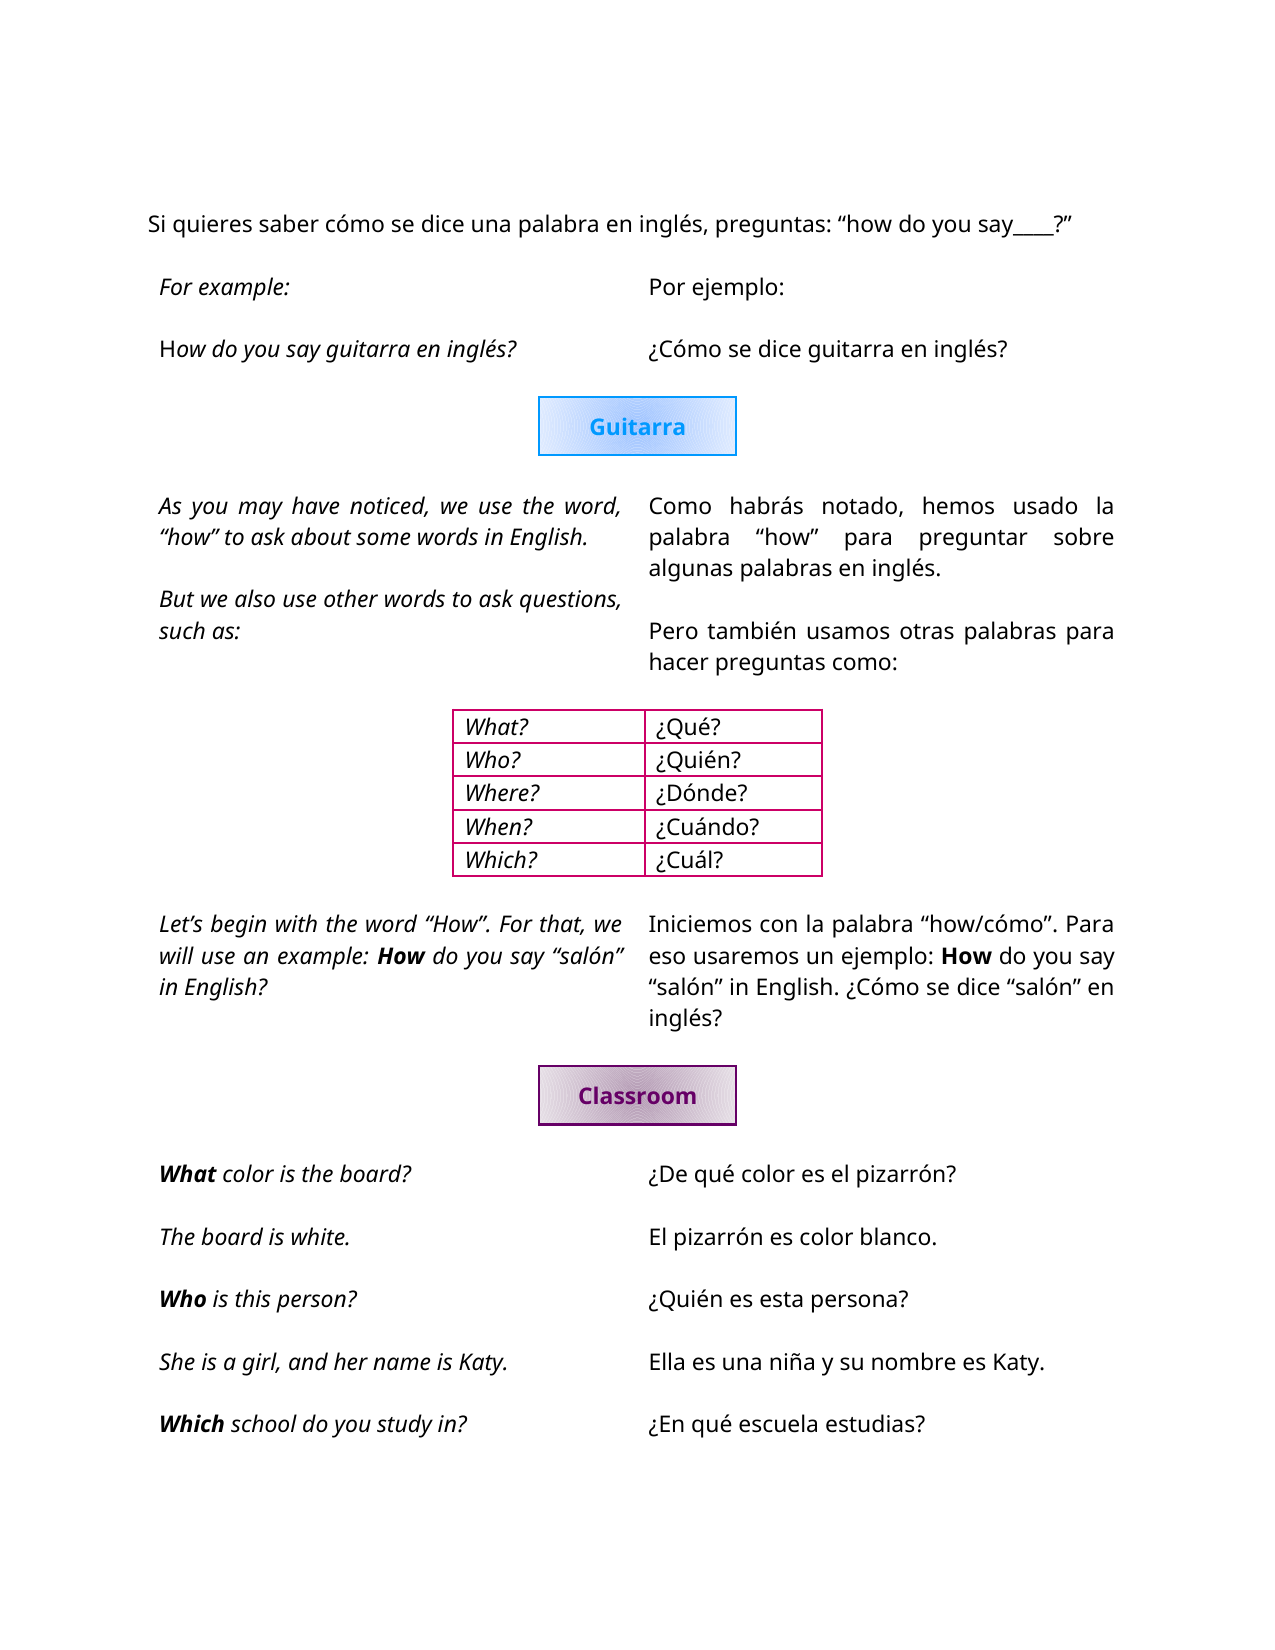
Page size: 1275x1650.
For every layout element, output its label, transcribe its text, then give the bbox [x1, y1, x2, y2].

table_header For example: How do you say guitarra en inglés? [148, 271, 637, 365]
table_header As you may have noticed, we use the word, “how” to ask about some words in English. But we also use other words to ask questions, such as: [148, 490, 637, 677]
table_cell ¿Dónde? [646, 777, 821, 808]
table_cell When? [454, 811, 644, 842]
text Si quieres saber cómo se dice una palabra en inglés, preguntas: “how do you say____?” [148, 208, 1127, 240]
table_header What? [454, 711, 644, 742]
table_cell ¿Cuándo? [646, 811, 821, 842]
table_header Iniciemos con la palabra “how/cómo”. Para eso usaremos un ejemplo: How do you say “salón” in English. ¿Cómo se dice “salón” en inglés? [637, 909, 1126, 1033]
table_header Como habrás notado, hemos usado la palabra “how” para preguntar sobre algunas palabras en inglés. Pero también usamos otras palabras para hacer preguntas como: [637, 490, 1126, 677]
table_cell ¿Quién? [646, 744, 821, 775]
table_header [148, 1159, 637, 1471]
table_cell Who? [454, 744, 644, 775]
table_cell ¿Cuál? [646, 844, 821, 875]
table_header ¿Qué? [646, 711, 821, 742]
table_header Let’s begin with the word “How”. For that, we will use an example: How do you say “salón” in English? [148, 909, 637, 1033]
table_cell Where? [454, 777, 644, 808]
table_cell Which? [454, 844, 644, 875]
table_header Por ejemplo: ¿Cómo se dice guitarra en inglés? [637, 271, 1126, 365]
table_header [637, 1159, 1126, 1471]
